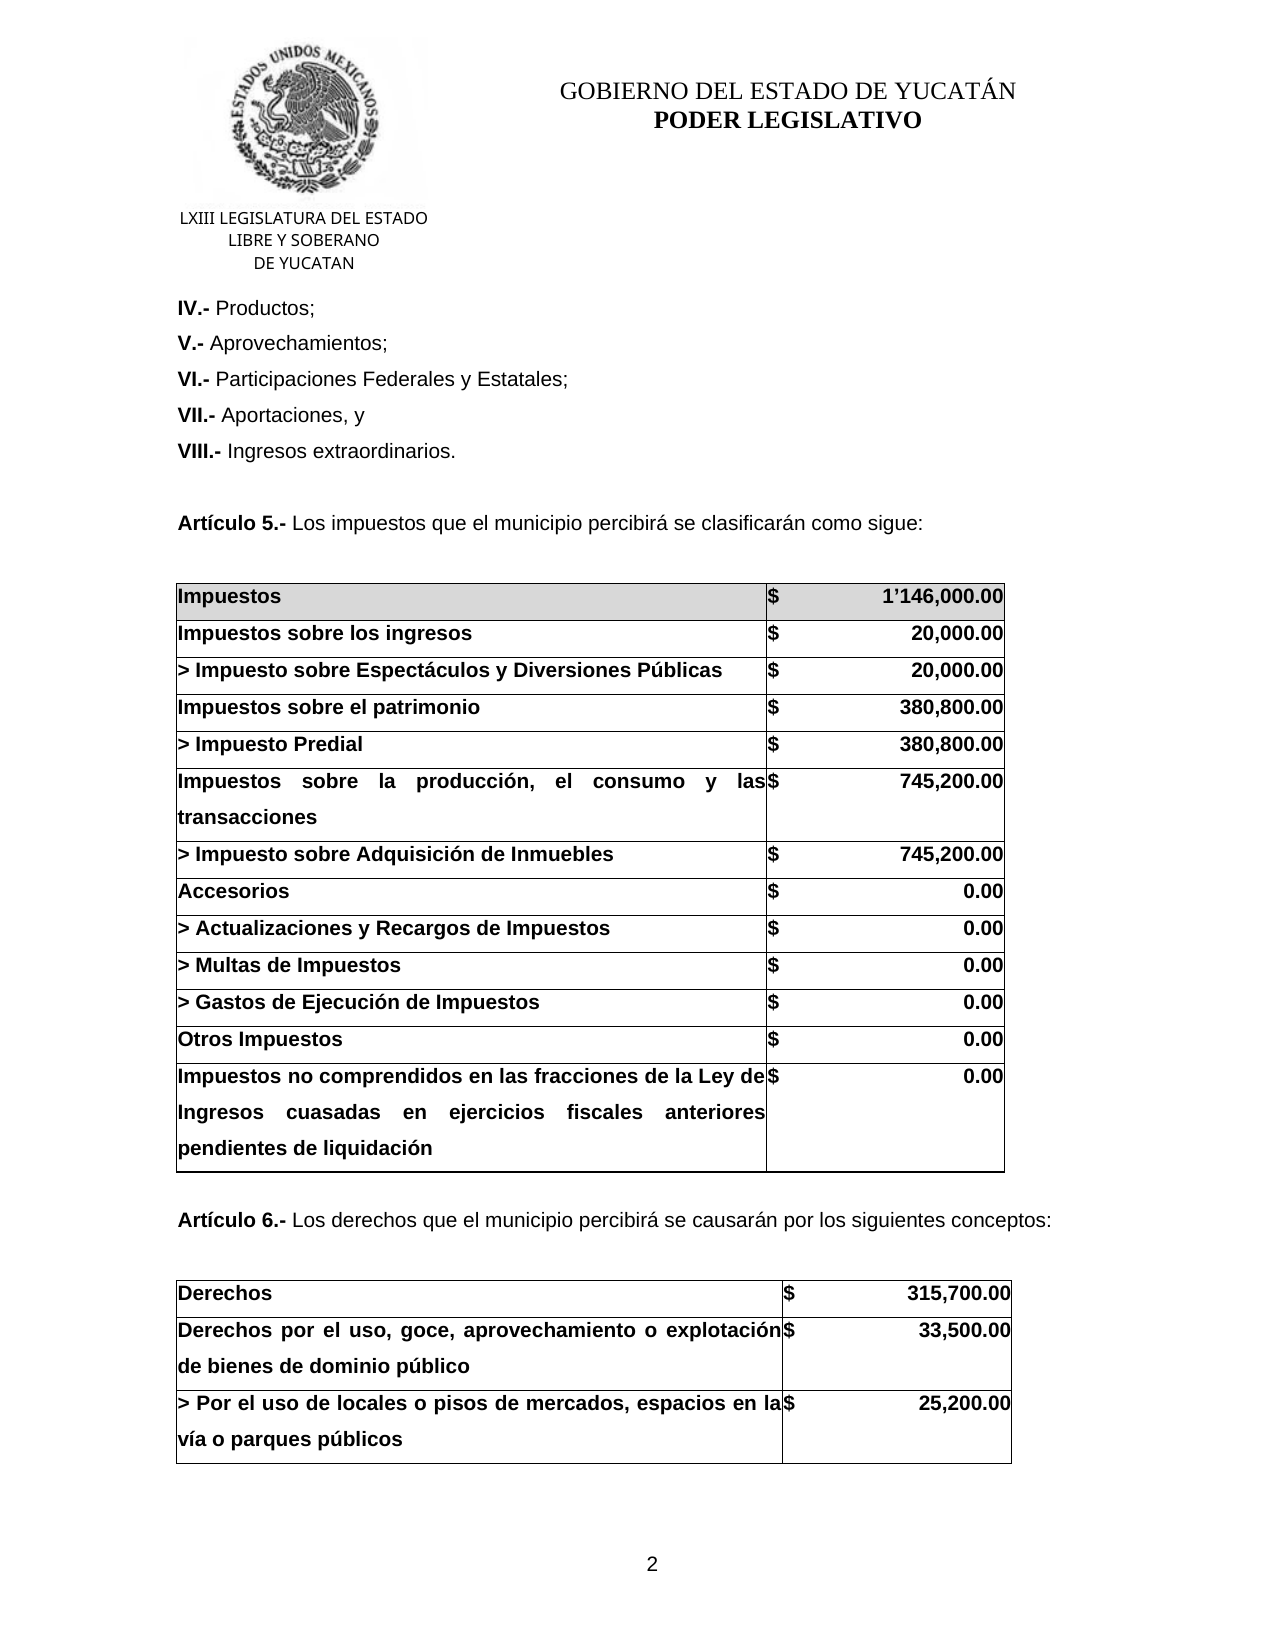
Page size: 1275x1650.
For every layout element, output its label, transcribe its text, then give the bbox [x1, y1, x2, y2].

table_cell $ [767, 732, 797, 768]
table_cell 745,200.00 [797, 842, 1004, 878]
table_cell $ [767, 658, 797, 694]
table_cell 0.00 [797, 879, 1004, 914]
text VIII.- Ingresos extraordinarios. [177, 439, 1127, 463]
table_header 315,700.00 [842, 1281, 1011, 1317]
table_cell Otros Impuestos [177, 1027, 766, 1062]
table_cell > Impuesto Predial [177, 732, 766, 768]
text Artículo 5.- Los impuestos que el municipio percibirá se clasificarán como sigue: [177, 511, 1127, 535]
table_cell > Gastos de Ejecución de Impuestos [177, 990, 766, 1026]
table_cell Impuestos sobre los ingresos [177, 621, 766, 657]
table_cell 20,000.00 [797, 658, 1004, 694]
table_cell > Actualizaciones y Recargos de Impuestos [177, 916, 766, 952]
table_cell $ [767, 621, 797, 657]
table_header Derechos [177, 1281, 782, 1317]
table_cell $ [783, 1318, 842, 1390]
table_cell > Por el uso de locales o pisos de mercados, espacios en la vía o parques públicos [177, 1391, 782, 1463]
table_cell > Multas de Impuestos [177, 953, 766, 988]
table_cell 0.00 [797, 1064, 1004, 1171]
table_cell 380,800.00 [797, 695, 1004, 731]
table_cell > Impuesto sobre Espectáculos y Diversiones Públicas [177, 658, 766, 694]
table_cell 380,800.00 [797, 732, 1004, 768]
table_cell 745,200.00 [797, 769, 1004, 841]
table_cell $ [783, 1391, 842, 1463]
table_cell 0.00 [797, 1027, 1004, 1062]
table_cell 0.00 [797, 953, 1004, 988]
table_cell Impuestos sobre la producción, el consumo y las transacciones [177, 769, 766, 841]
table_cell $ [767, 953, 797, 988]
table_cell 20,000.00 [797, 621, 1004, 657]
table_cell $ [767, 916, 797, 952]
table_cell 33,500.00 [842, 1318, 1011, 1390]
table_cell $ [767, 695, 797, 731]
table_cell 0.00 [797, 916, 1004, 952]
table_cell $ [767, 842, 797, 878]
table_cell 25,200.00 [842, 1391, 1011, 1463]
text VI.- Participaciones Federales y Estatales; [177, 367, 1127, 391]
table_cell $ [767, 769, 797, 841]
table_header $ [783, 1281, 842, 1317]
table_cell Derechos por el uso, goce, aprovechamiento o explotación de bienes de dominio público [177, 1318, 782, 1390]
table_header Impuestos [177, 584, 766, 620]
table_cell > Impuesto sobre Adquisición de Inmuebles [177, 842, 766, 878]
table_cell $ [767, 990, 797, 1026]
picture [184, 37, 429, 209]
table_cell Impuestos sobre el patrimonio [177, 695, 766, 731]
table_cell $ [767, 1027, 797, 1062]
table_cell Impuestos no comprendidos en las fracciones de la Ley de Ingresos cuasadas en ejercicios fiscales anteriores pendientes de liquidación [177, 1064, 766, 1171]
table_header 1’146,000.00 [797, 584, 1004, 620]
text Artículo 6.- Los derechos que el municipio percibirá se causarán por los siguientes conceptos: [177, 1208, 1127, 1232]
table_cell 0.00 [797, 990, 1004, 1026]
table_cell Accesorios [177, 879, 766, 914]
text IV.- Productos; [177, 295, 1127, 319]
table_cell $ [767, 1064, 797, 1171]
text V.- Aprovechamientos; [177, 331, 1127, 355]
table_header $ [767, 584, 797, 620]
table_cell $ [767, 879, 797, 914]
text VII.- Aportaciones, y [177, 403, 1127, 427]
